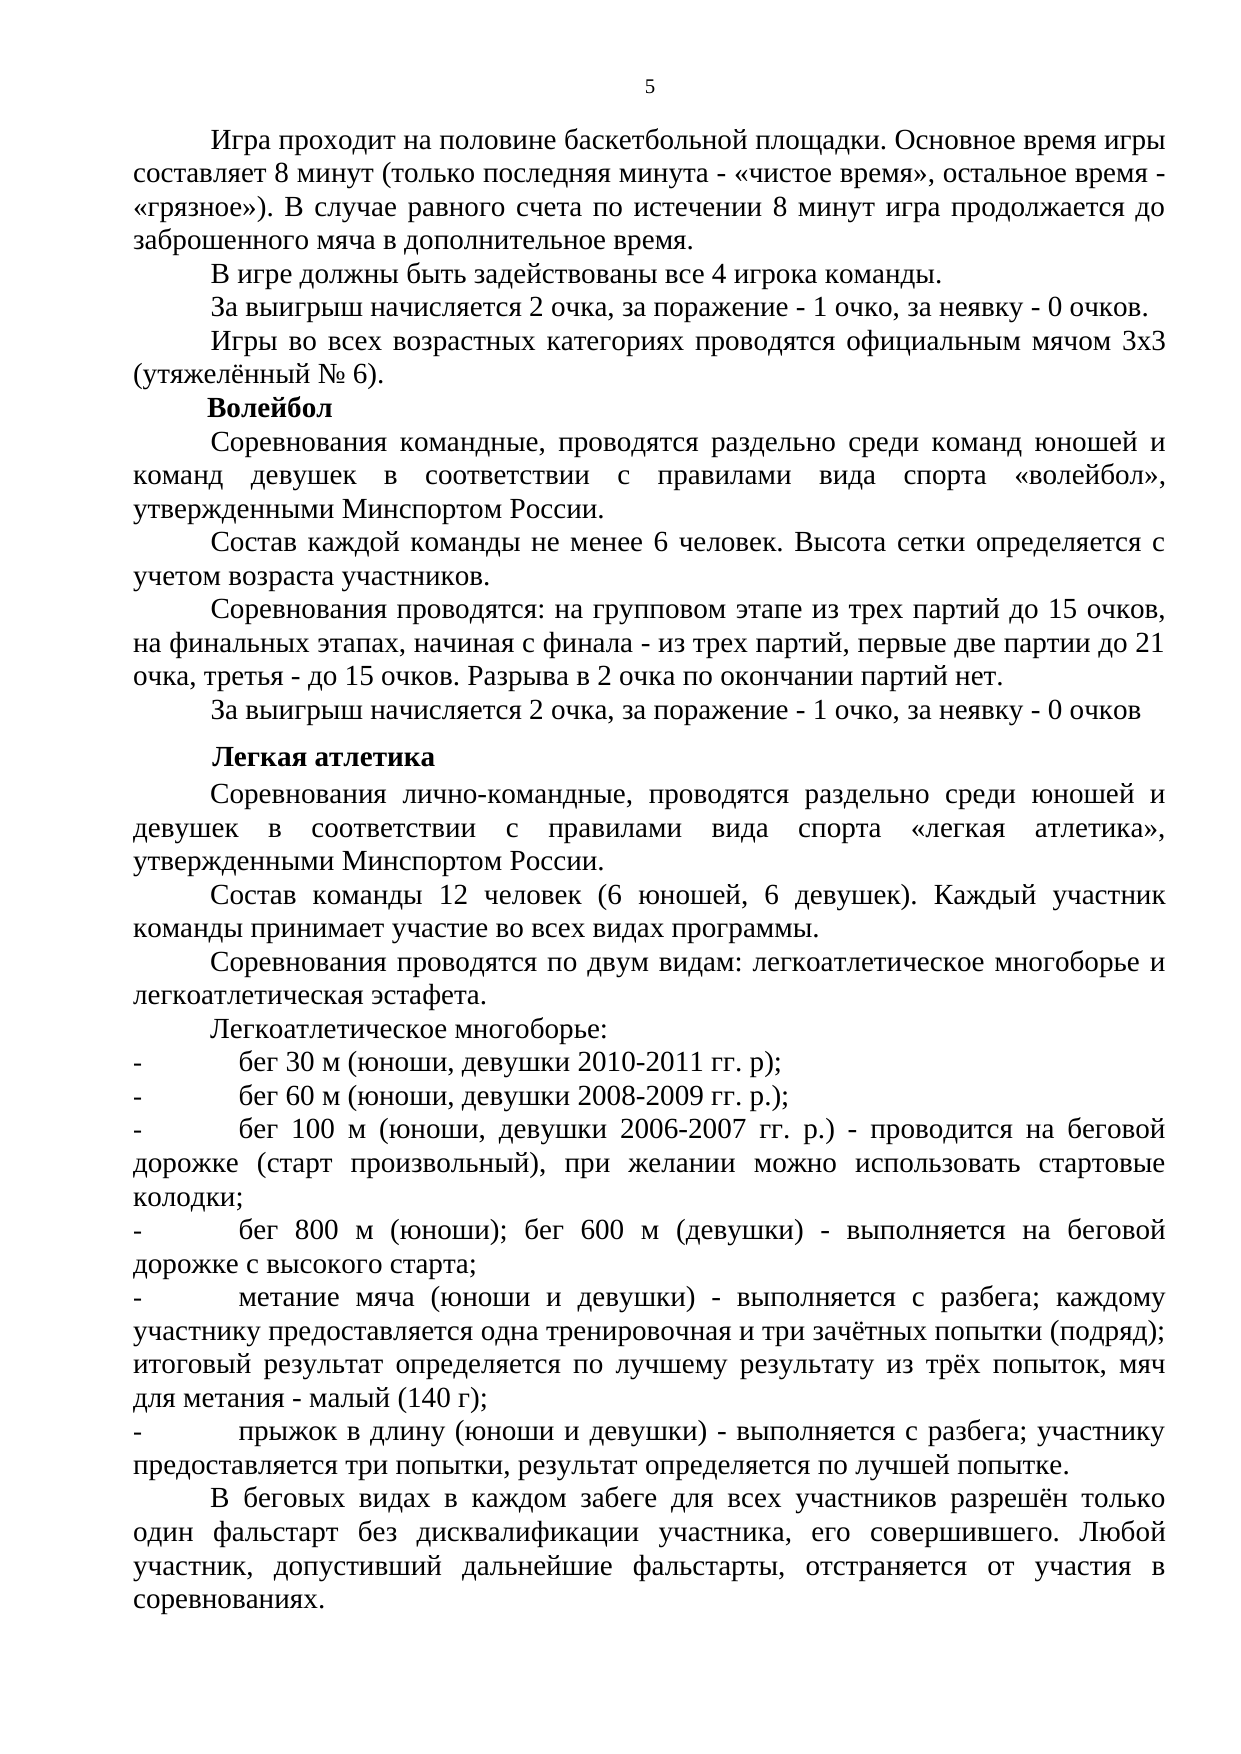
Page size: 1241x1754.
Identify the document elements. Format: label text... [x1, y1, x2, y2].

list бег 60 м (юноши, девушки 2008-2009 гг. р.); [133, 1078, 1167, 1112]
text За выигрыш начисляется 2 очка, за поражение - 1 очко, за неявку - 0 очков [133, 692, 1167, 726]
text За выигрыш начисляется 2 очка, за поражение - 1 очко, за неявку - 0 очков. [133, 289, 1167, 323]
text Состав каждой команды не менее 6 человек. Высота сетки определяется с учетом возраста участников. [133, 524, 1167, 591]
text В игре должны быть задействованы все 4 игрока команды. [133, 256, 1167, 289]
text Состав команды 12 человек (6 юношей, 6 девушек). Каждый участник команды принимает участие во всех видах программы. [133, 877, 1167, 944]
text Легкоатлетическое многоборье: [133, 1011, 1167, 1044]
list прыжок в длину (юноши и девушки) - выполняется с разбега; участнику предоставляется три попытки, результат определяется по лучшей попытке. [133, 1413, 1167, 1481]
text Игры во всех возрастных категориях проводятся официальным мячом 3х3 (утяжелённый № 6). [133, 323, 1167, 390]
list бег 30 м (юноши, девушки 2010-2011 гг. р); [133, 1044, 1167, 1078]
text В беговых видах в каждом забеге для всех участников разрешён только один фальстарт без дисквалификации участника, его совершившего. Любой участник, допустивший дальнейшие фальстарты, отстраняется от участия в соревнованиях. [133, 1481, 1167, 1615]
list бег 800 м (юноши); бег 600 м (девушки) - выполняется на беговой дорожке с высокого старта; [133, 1212, 1167, 1279]
text Легкая атлетика [133, 726, 1167, 776]
text Соревнования проводятся: на групповом этапе из трех партий до 15 очков, на финальных этапах, начиная с финала - из трех партий, первые две партии до 21 очка, третья - до 15 очков. Разрыва в 2 очка по окончании партий нет. [133, 591, 1167, 692]
list метание мяча (юноши и девушки) - выполняется с разбега; каждому участнику предоставляется одна тренировочная и три зачётных попытки (подряд); итоговый результат определяется по лучшему результату из трёх попыток, мяч для метания - малый (140 г); [133, 1279, 1167, 1413]
list бег 100 м (юноши, девушки 2006-2007 гг. р.) - проводится на беговой дорожке (старт произвольный), при желании можно использовать стартовые колодки; [133, 1112, 1167, 1212]
text Игра проходит на половине баскетбольной площадки. Основное время игры составляет 8 минут (только последняя минута - «чистое время», остальное время - «грязное»). В случае равного счета по истечении 8 минут игра продолжается до заброшенного мяча в дополнительное время. [133, 122, 1167, 256]
text Волейбол [133, 390, 1167, 424]
text Соревнования проводятся по двум видам: легкоатлетическое многоборье и легкоатлетическая эстафета. [133, 944, 1167, 1011]
text Соревнования лично-командные, проводятся раздельно среди юношей и девушек в соответствии с правилами вида спорта «легкая атлетика», утвержденными Минспортом России. [133, 776, 1167, 877]
text Соревнования командные, проводятся раздельно среди команд юношей и команд девушек в соответствии с правилами вида спорта «волейбол», утвержденными Минспортом России. [133, 424, 1167, 524]
